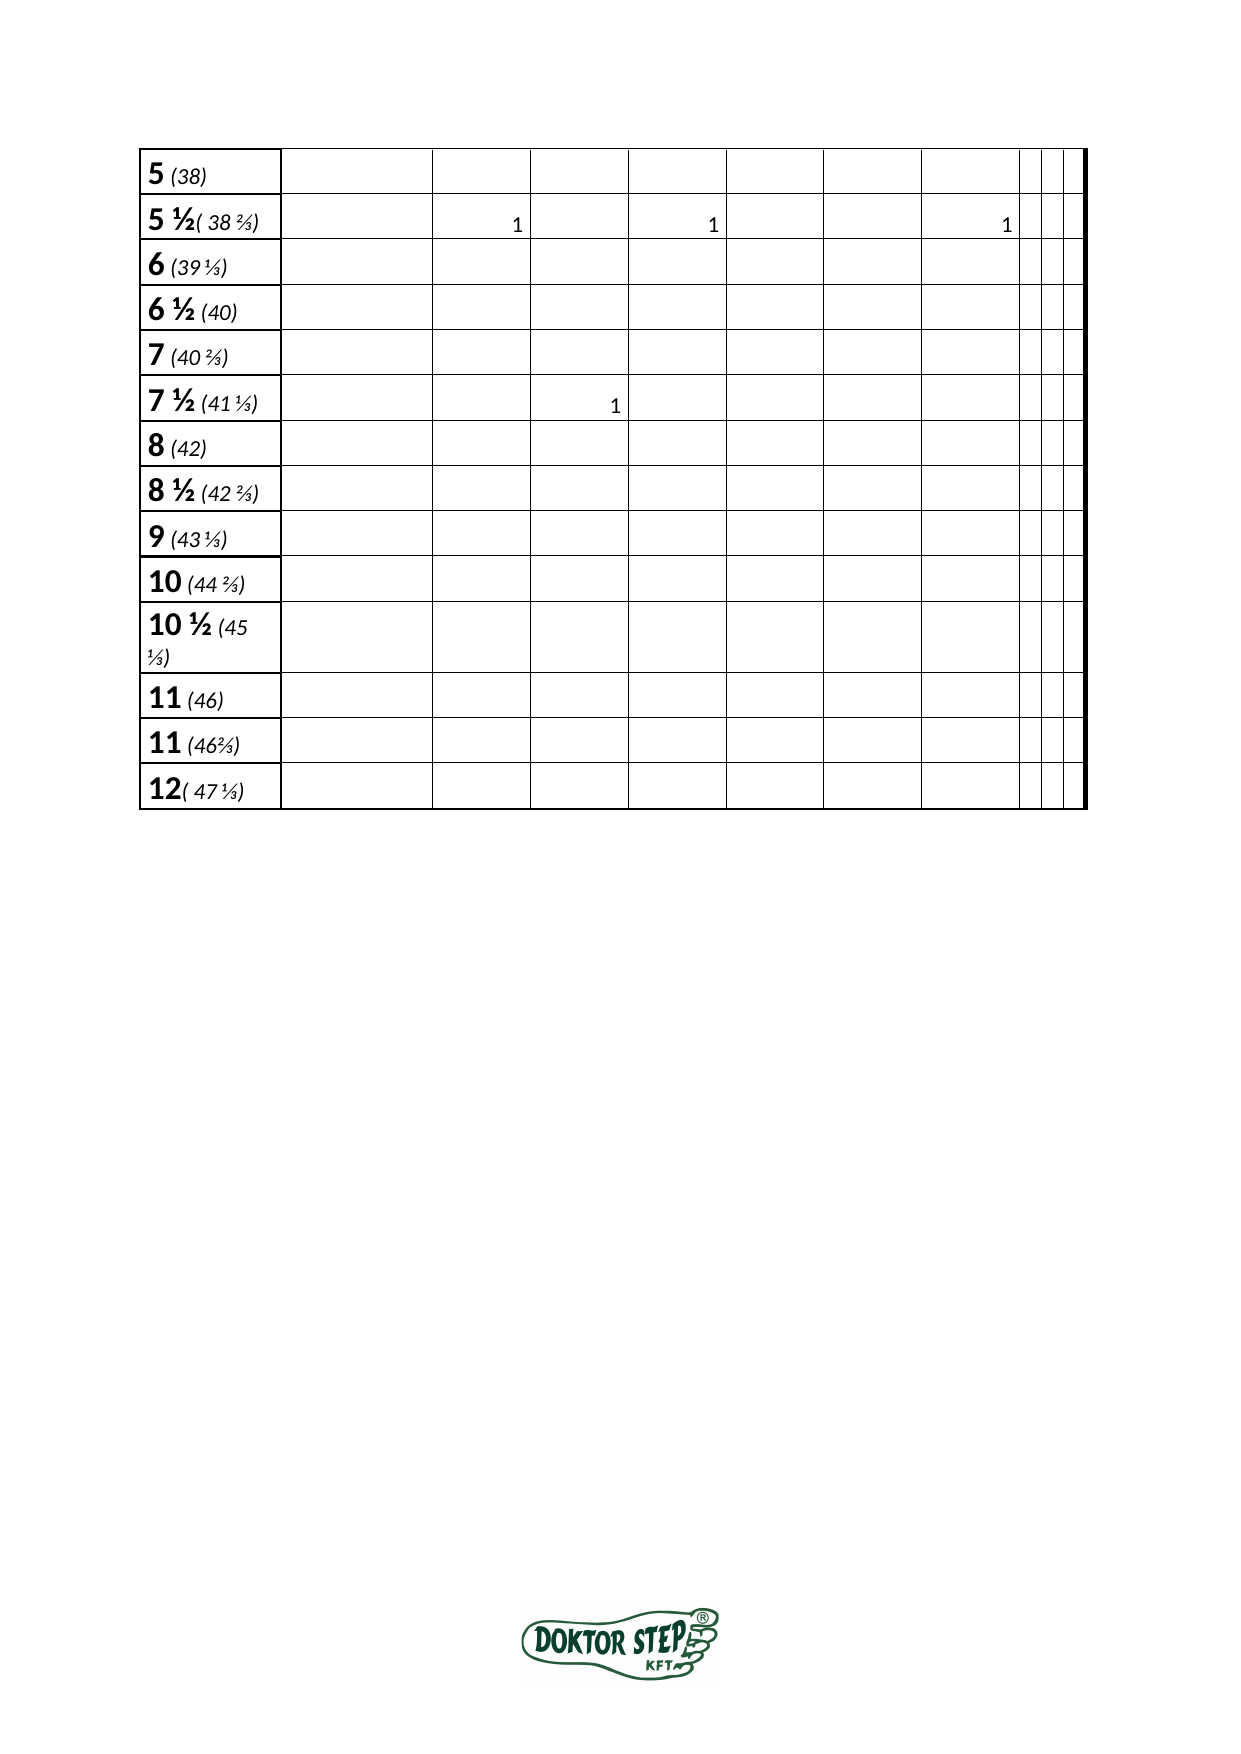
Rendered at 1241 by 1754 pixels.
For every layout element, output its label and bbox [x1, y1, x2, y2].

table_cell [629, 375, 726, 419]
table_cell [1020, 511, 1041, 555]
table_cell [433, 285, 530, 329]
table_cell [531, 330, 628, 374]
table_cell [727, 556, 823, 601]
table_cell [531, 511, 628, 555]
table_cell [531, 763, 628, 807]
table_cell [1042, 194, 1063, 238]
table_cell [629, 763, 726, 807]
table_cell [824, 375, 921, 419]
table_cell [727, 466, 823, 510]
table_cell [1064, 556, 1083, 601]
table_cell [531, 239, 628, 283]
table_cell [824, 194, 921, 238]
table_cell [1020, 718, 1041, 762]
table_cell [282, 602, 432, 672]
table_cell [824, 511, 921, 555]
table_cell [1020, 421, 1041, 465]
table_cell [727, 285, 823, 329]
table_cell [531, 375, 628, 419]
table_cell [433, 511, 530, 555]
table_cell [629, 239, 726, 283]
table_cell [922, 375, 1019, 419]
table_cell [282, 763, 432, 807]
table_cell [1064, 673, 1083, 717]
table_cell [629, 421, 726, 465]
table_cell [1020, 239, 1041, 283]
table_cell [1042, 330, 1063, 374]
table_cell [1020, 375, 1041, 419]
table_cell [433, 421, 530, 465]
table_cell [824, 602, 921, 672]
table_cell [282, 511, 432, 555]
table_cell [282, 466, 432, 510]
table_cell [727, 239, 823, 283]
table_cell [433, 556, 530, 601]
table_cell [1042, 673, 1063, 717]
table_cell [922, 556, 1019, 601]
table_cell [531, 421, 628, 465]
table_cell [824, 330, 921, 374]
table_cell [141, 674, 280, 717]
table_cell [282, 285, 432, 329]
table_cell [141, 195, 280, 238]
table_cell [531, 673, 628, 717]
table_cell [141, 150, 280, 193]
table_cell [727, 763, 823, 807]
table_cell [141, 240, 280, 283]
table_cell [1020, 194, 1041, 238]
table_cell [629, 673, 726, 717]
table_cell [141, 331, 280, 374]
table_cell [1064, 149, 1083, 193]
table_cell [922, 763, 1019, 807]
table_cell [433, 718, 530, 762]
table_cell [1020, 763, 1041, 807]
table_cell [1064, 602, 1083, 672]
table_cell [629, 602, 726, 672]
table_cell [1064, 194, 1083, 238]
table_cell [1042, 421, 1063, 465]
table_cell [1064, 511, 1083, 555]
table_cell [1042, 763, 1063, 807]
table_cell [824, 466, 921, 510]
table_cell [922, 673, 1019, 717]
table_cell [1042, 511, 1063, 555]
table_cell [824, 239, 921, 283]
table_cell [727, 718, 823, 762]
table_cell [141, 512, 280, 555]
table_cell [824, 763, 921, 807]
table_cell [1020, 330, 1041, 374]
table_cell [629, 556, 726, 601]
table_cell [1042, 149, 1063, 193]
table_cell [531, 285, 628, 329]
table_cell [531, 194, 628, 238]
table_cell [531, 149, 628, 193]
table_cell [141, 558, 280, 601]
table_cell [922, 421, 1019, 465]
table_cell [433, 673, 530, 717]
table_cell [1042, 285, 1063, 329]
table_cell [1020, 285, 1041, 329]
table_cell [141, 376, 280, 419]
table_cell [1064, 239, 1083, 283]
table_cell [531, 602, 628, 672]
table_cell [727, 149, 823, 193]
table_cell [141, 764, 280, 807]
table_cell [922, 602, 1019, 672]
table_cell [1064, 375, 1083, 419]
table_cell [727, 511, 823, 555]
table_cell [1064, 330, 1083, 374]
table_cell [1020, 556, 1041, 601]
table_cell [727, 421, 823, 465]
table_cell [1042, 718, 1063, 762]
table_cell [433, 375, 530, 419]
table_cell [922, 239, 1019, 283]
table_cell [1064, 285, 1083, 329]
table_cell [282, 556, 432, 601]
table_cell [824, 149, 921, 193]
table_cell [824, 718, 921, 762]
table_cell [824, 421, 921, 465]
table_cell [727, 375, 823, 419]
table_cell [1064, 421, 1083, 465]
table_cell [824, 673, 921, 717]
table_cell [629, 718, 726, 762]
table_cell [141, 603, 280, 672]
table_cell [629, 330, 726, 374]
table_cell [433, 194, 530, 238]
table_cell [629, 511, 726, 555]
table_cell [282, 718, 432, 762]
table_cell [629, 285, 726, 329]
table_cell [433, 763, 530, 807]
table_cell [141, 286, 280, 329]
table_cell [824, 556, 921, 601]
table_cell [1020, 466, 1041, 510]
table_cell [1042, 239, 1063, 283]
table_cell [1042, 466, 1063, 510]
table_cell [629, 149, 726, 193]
picture [521, 1606, 719, 1681]
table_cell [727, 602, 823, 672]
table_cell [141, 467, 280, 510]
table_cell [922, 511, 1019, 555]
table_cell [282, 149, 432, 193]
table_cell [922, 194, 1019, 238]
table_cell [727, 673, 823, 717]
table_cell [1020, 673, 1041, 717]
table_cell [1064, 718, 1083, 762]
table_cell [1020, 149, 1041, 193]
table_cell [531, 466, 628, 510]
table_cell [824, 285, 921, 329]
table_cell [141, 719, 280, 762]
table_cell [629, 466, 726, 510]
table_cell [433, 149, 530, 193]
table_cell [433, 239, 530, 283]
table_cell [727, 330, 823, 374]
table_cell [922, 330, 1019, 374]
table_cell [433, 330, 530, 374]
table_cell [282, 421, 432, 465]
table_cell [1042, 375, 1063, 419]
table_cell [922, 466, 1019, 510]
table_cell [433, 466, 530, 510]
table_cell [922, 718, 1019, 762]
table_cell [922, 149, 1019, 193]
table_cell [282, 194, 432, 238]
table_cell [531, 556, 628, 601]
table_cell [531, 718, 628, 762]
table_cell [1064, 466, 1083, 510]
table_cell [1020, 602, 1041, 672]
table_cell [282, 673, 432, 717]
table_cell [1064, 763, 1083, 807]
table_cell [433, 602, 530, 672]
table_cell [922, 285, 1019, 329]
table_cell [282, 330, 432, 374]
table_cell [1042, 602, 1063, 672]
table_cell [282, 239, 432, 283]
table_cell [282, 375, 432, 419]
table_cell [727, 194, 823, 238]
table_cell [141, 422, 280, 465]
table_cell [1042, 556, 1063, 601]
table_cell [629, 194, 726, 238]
